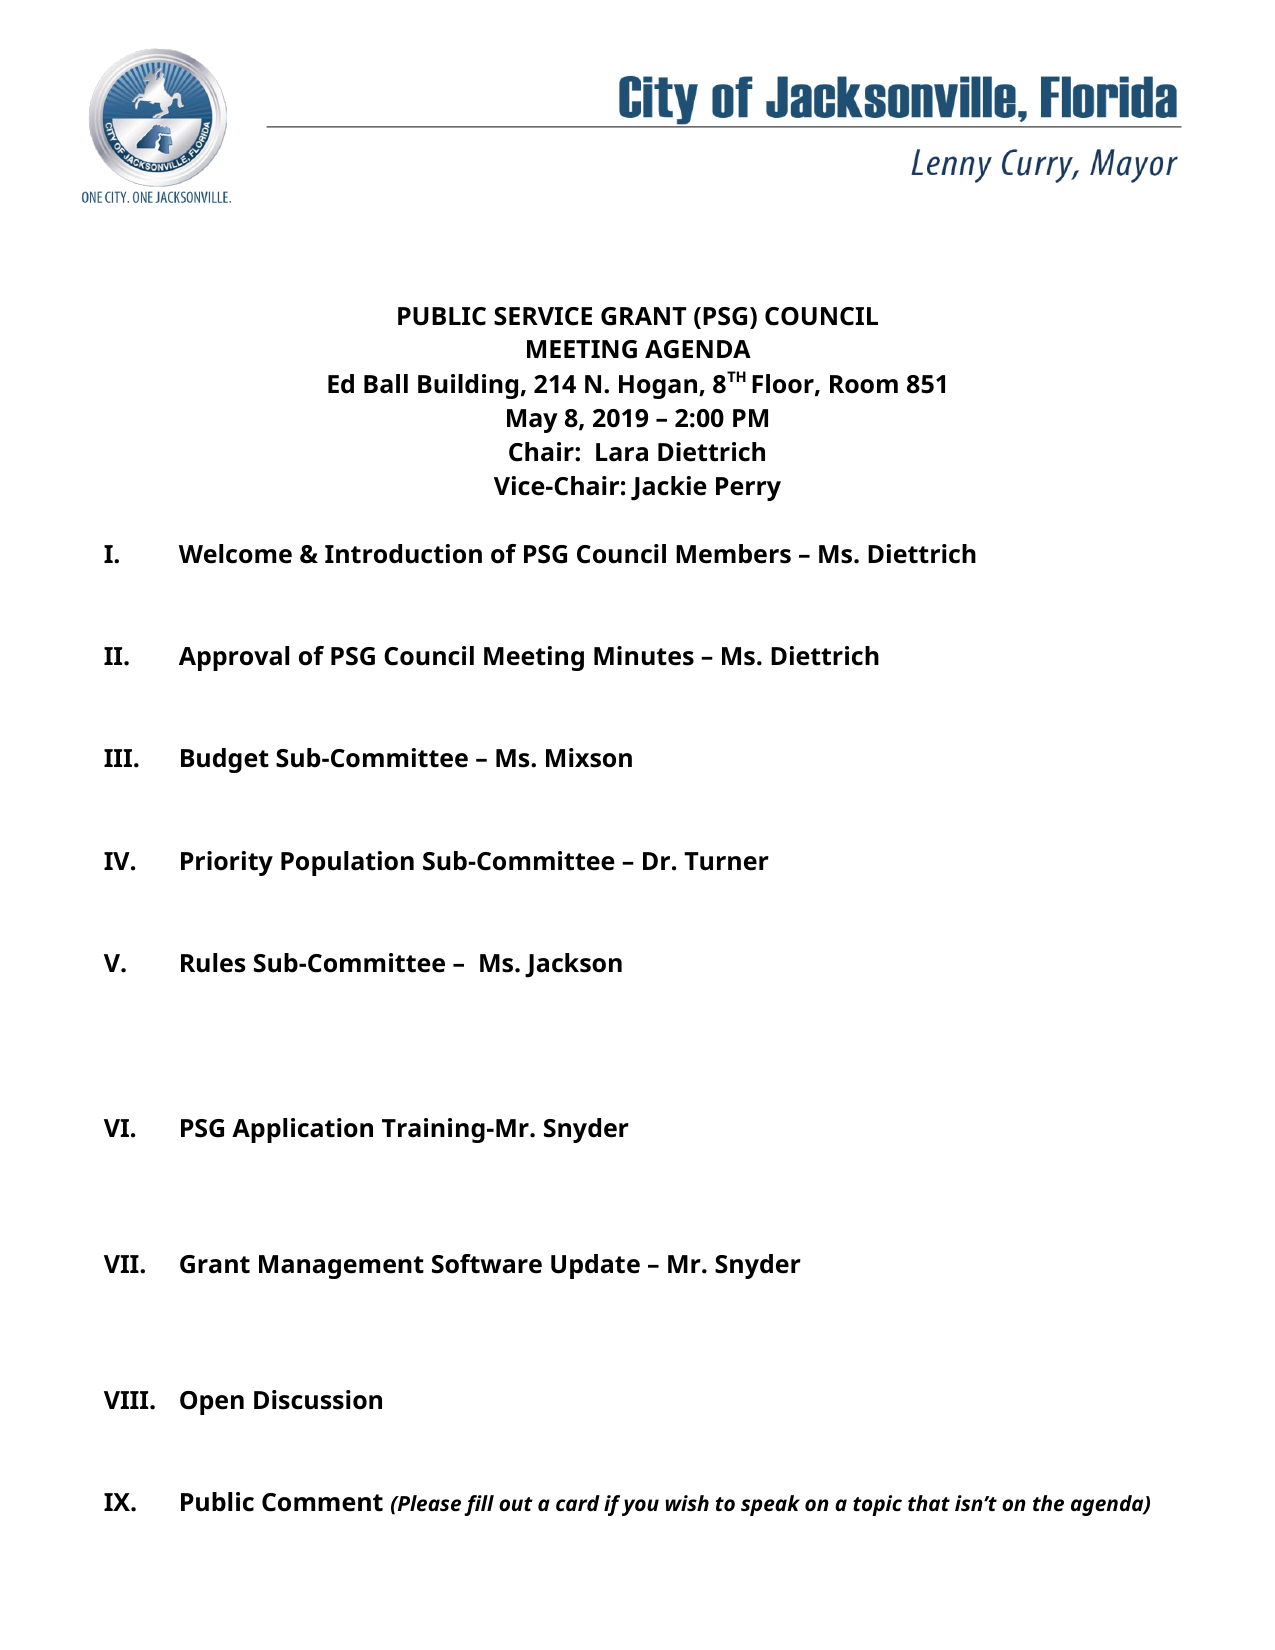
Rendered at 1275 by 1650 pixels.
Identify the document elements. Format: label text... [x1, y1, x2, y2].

list Public Comment (Please fill out a card if you wish to speak on a topic that isn’t on the agenda) [103, 1485, 1209, 1519]
list PSG Application Training-Mr. Snyder [103, 1110, 1209, 1144]
list Approval of PSG Council Meeting Minutes – Ms. Diettrich [103, 639, 1209, 673]
list Open Discussion [103, 1383, 1209, 1417]
text MEETING AGENDA Ed Ball Building, 214 N. Hogan, 8TH Floor, Room 851 [66, 332, 1209, 400]
text PUBLIC SERVICE GRANT (PSG) COUNCIL [66, 298, 1209, 332]
picture [39, 25, 1273, 217]
list Welcome & Introduction of PSG Council Members – Ms. Diettrich [103, 537, 1209, 571]
list Rules Sub-Committee – Ms. Jackson [103, 945, 1209, 979]
list Budget Sub-Committee – Ms. Mixson [103, 741, 1209, 775]
list Priority Population Sub-Committee – Dr. Turner [103, 843, 1209, 877]
list Grant Management Software Update – Mr. Snyder [103, 1247, 1209, 1281]
text May 8, 2019 – 2:00 PM [66, 400, 1209, 434]
text Vice-Chair: Jackie Perry [66, 468, 1209, 502]
text Chair: Lara Diettrich [66, 434, 1209, 468]
